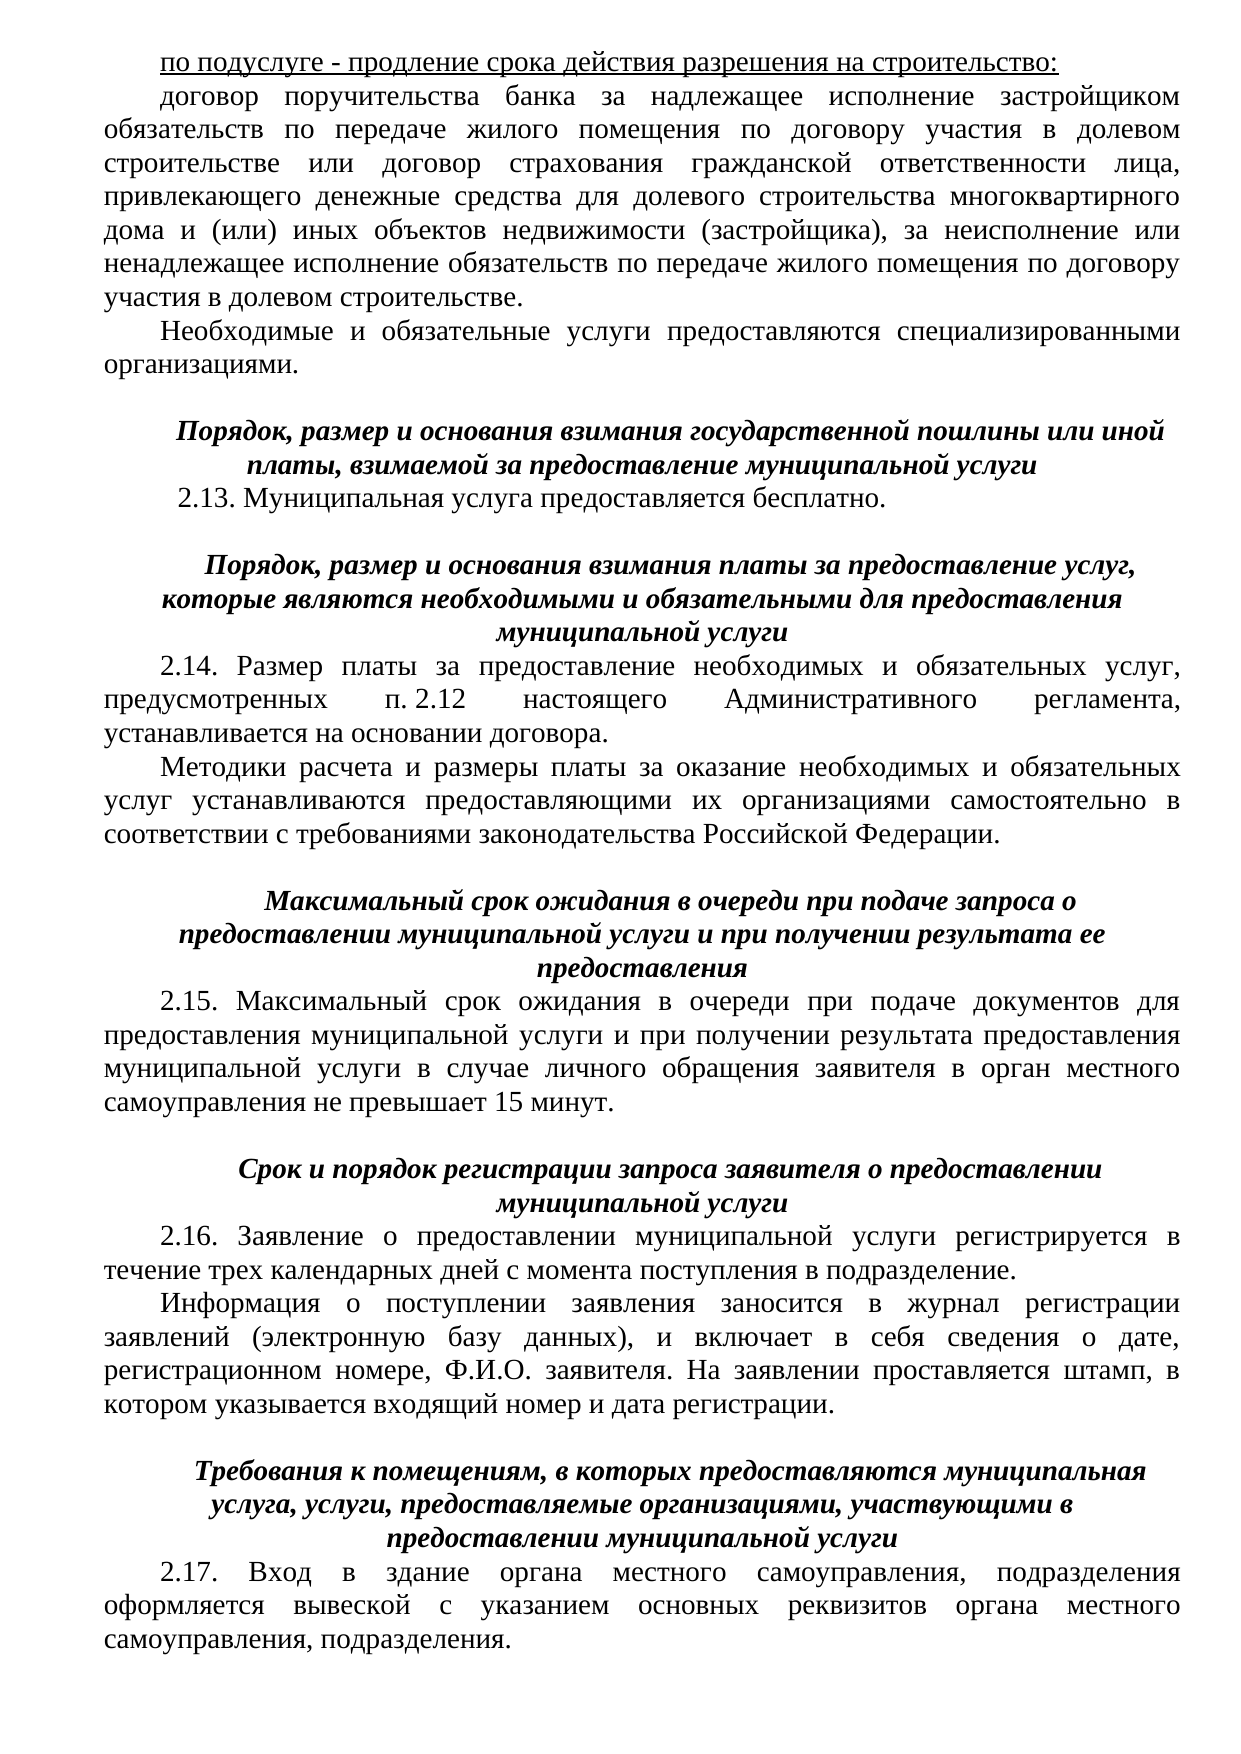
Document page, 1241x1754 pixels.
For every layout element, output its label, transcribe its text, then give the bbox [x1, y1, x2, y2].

text Информация о поступлении заявления заносится в журнал регистрации заявлений (электронную базу данных), и включает в себя сведения о дате, регистрационном номере, Ф.И.О. заявителя. На заявлении проставляется штамп, в котором указывается входящий номер и дата регистрации. [103, 1285, 1181, 1419]
text договор поручительства банка за надлежащее исполнение застройщиком обязательств по передаче жилого помещения по договору участия в долевом строительстве или договор страхования гражданской ответственности лица, привлекающего денежные средства для долевого строительства многоквартирного дома и (или) иных объектов недвижимости (застройщика), за неисполнение или ненадлежащее исполнение обязательств по передаче жилого помещения по договору участия в долевом строительстве. [103, 78, 1181, 313]
text Методики расчета и размеры платы за оказание необходимых и обязательных услуг устанавливаются предоставляющими их организациями самостоятельно в соответствии с требованиями законодательства Российской Федерации. [103, 749, 1181, 849]
text 2.13. Муниципальная услуга предоставляется бесплатно. [103, 480, 1181, 514]
text Требования к помещениям, в которых предоставляются муниципальная услуга, услуги, предоставляемые организациями, участвующими в предоставлении муниципальной услуги [103, 1453, 1181, 1554]
text Порядок, размер и основания взимания платы за предоставление услуг, которые являются необходимыми и обязательными для предоставления муниципальной услуги [103, 547, 1181, 648]
text 2.14. Размер платы за предоставление необходимых и обязательных услуг, предусмотренных п. 2.12 настоящего Административного регламента, устанавливается на основании договора. [103, 648, 1181, 749]
text Срок и порядок регистрации запроса заявителя о предоставлении муниципальной услуги [103, 1151, 1181, 1218]
text 2.15. Максимальный срок ожидания в очереди при подаче документов для предоставления муниципальной услуги и при получении результата предоставления муниципальной услуги в случае личного обращения заявителя в орган местного самоуправления не превышает 15 минут. [103, 983, 1181, 1118]
text Порядок, размер и основания взимания государственной пошлины или иной платы, взимаемой за предоставление муниципальной услуги [103, 413, 1181, 480]
text Максимальный срок ожидания в очереди при подаче запроса о предоставлении муниципальной услуги и при получении результата ее предоставления [103, 883, 1181, 983]
text Необходимые и обязательные услуги предоставляются специализированными организациями. [103, 313, 1181, 380]
text 2.17. Вход в здание органа местного самоуправления, подразделения оформляется вывеской с указанием основных реквизитов органа местного самоуправления, подразделения. [103, 1554, 1181, 1654]
text 2.16. Заявление о предоставлении муниципальной услуги регистрируется в течение трех календарных дней с момента поступления в подразделение. [103, 1218, 1181, 1285]
text по подуслуге - продление срока действия разрешения на строительство: [103, 44, 1181, 78]
